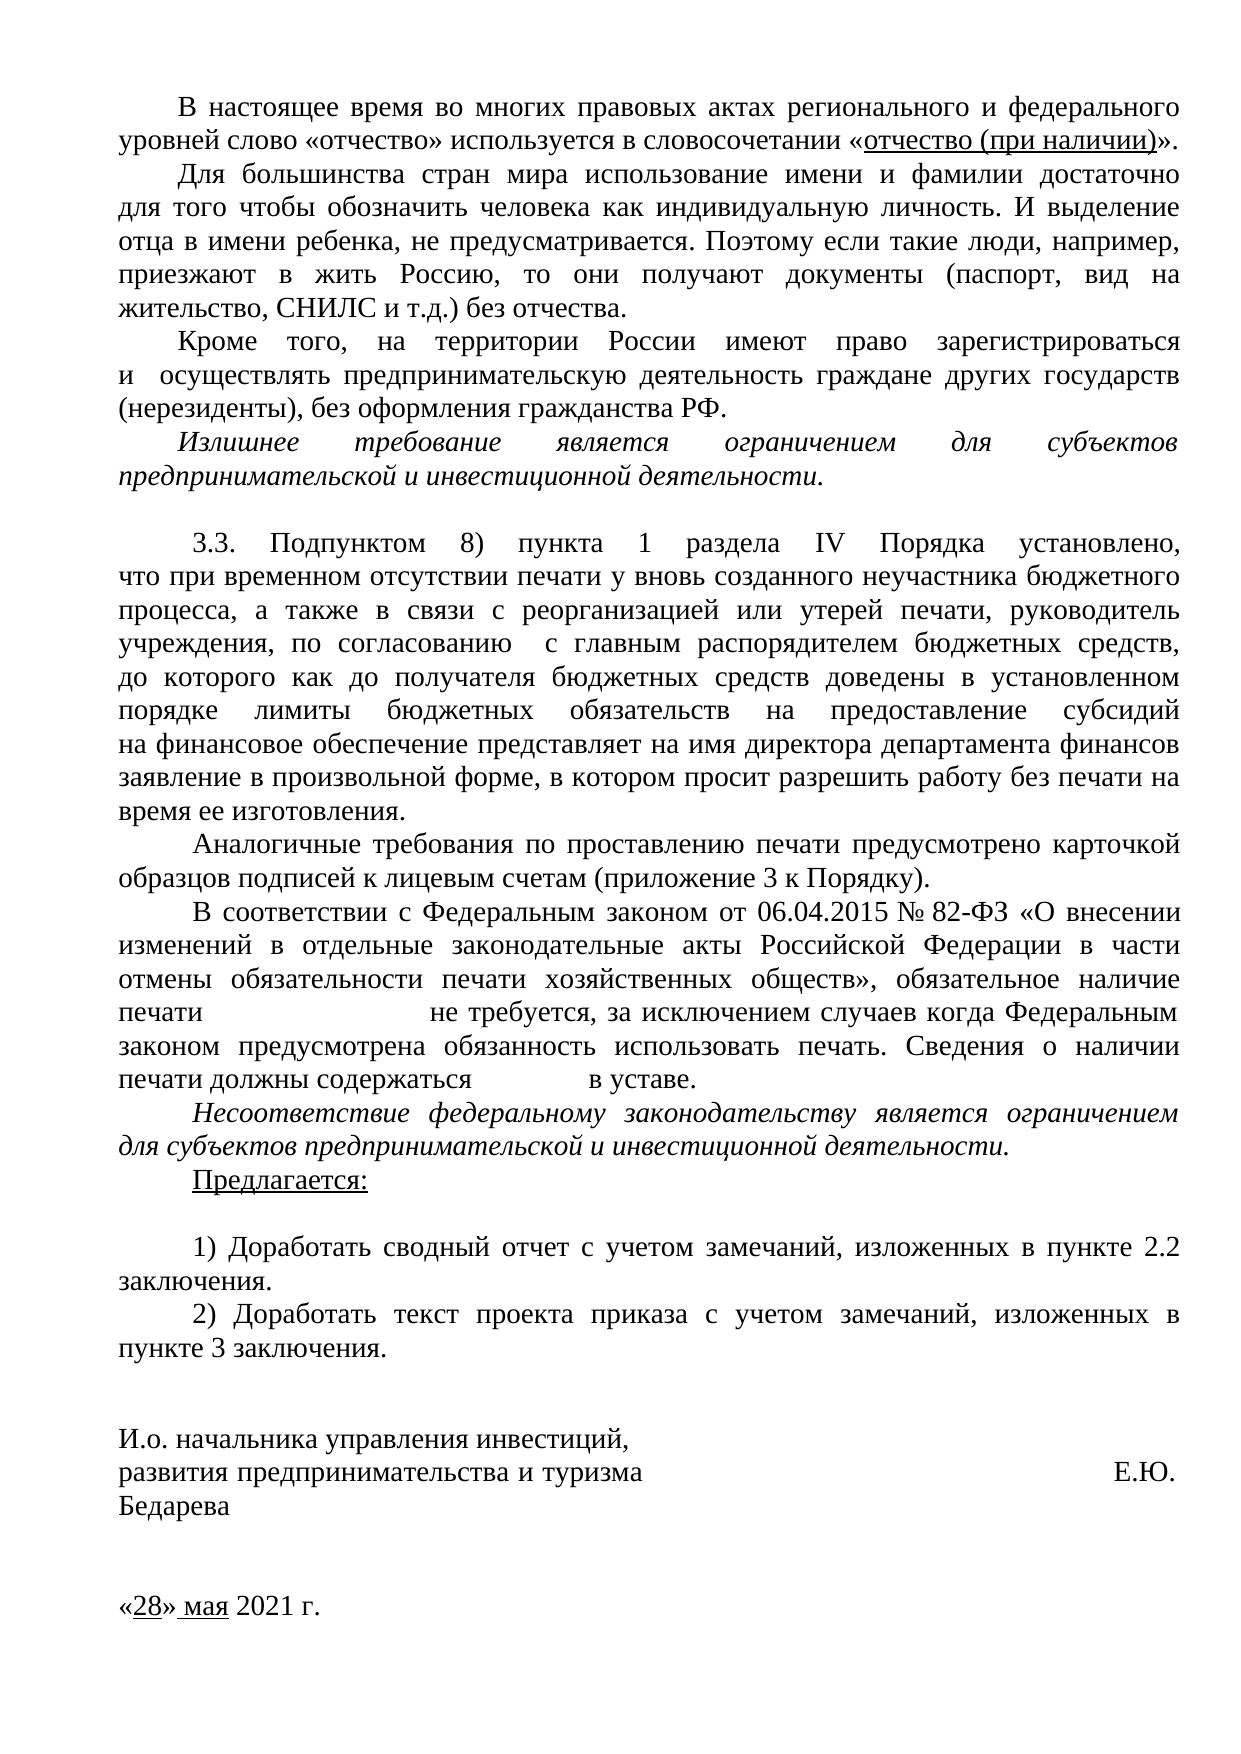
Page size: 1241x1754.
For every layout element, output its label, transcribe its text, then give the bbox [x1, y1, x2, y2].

text В соответствии с Федеральным законом от 06.04.2015 № 82-ФЗ «О внесении изменений в отдельные законодательные акты Российской Федерации в части отмены обязательности печати хозяйственных обществ», обязательное наличие печати не требуется, за исключением случаев когда Федеральным законом предусмотрена обязанность использовать печать. Сведения о наличии печати должны содержаться в уставе. [118, 894, 1181, 1095]
text Аналогичные требования по проставлению печати предусмотрено карточкой образцов подписей к лицевым счетам (приложение 3 к Порядку). [118, 827, 1181, 894]
text 1) Доработать сводный отчет с учетом замечаний, изложенных в пункте 2.2 заключения. [118, 1229, 1181, 1296]
text 2) Доработать текст проекта приказа с учетом замечаний, изложенных в пункте 3 заключения. [118, 1296, 1181, 1363]
text Излишнее требование является ограничением для субъектов предпринимательской и инвестиционной деятельности. [118, 424, 1181, 491]
text Для большинства стран мира использование имени и фамилии достаточно для того чтобы обозначить человека как индивидуальную личность. И выделение отца в имени ребенка, не предусматривается. Поэтому если такие люди, например, приезжают в жить Россию, то они получают документы (паспорт, вид на жительство, СНИЛС и т.д.) без отчества. [118, 156, 1181, 323]
text 3.3. Подпунктом 8) пункта 1 раздела IV Порядка установлено, что при временном отсутствии печати у вновь созданного неучастника бюджетного процесса, а также в связи с реорганизацией или утерей печати, руководитель учреждения, по согласованию с главным распорядителем бюджетных средств, до которого как до получателя бюджетных средств доведены в установленном порядке лимиты бюджетных обязательств на предоставление субсидий на финансовое обеспечение представляет на имя директора департамента финансов заявление в произвольной форме, в котором просит разрешить работу без печати на время ее изготовления. [118, 525, 1181, 827]
text В настоящее время во многих правовых актах регионального и федерального уровней слово «отчество» используется в словосочетании «отчество (при наличии)». [118, 89, 1181, 156]
text И.о. начальника управления инвестиций, [118, 1421, 1181, 1454]
text Кроме того, на территории России имеют право зарегистрироваться и осуществлять предпринимательскую деятельность граждане других государств (нерезиденты), без оформления гражданства РФ. [118, 323, 1181, 424]
text Несоответствие федеральному законодательству является ограничением для субъектов предпринимательской и инвестиционной деятельности. [118, 1095, 1181, 1162]
text «28» мая 2021 г. [118, 1588, 1181, 1622]
text Предлагается: [118, 1162, 1181, 1196]
text развития предпринимательства и туризма Е.Ю. Бедарева [118, 1454, 1181, 1521]
